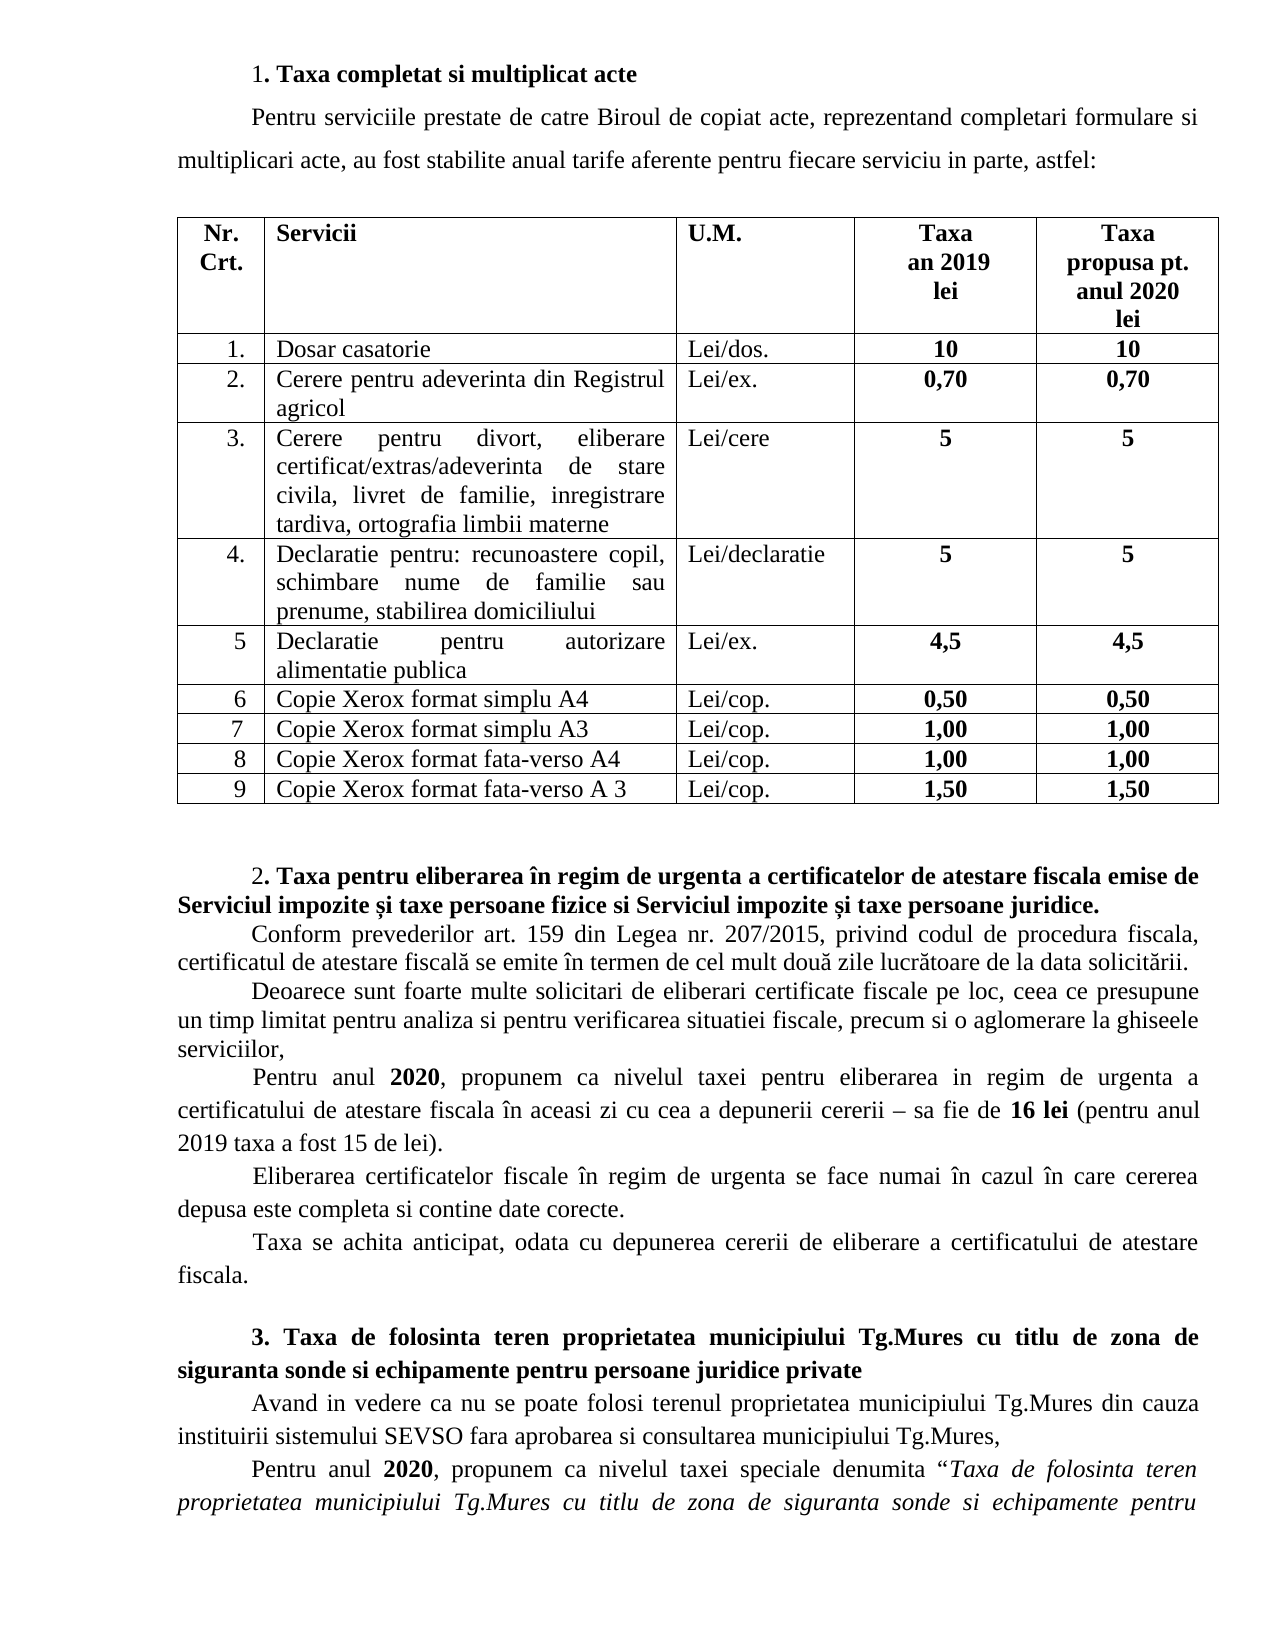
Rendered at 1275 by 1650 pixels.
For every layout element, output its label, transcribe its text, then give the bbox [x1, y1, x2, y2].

table_cell 9 [178, 774, 264, 803]
table_header Taxa an 2019 lei [855, 218, 1036, 333]
table_cell Lei/cop. [677, 774, 854, 803]
table_cell 0,70 [1037, 364, 1218, 422]
table_cell 5 [1037, 423, 1218, 538]
table_cell Copie Xerox format fata-verso A4 [265, 744, 676, 773]
table_cell Lei/cop. [677, 744, 854, 773]
text Conform prevederilor art. 159 din Legea nr. 207/2015, privind codul de procedura fiscala, certificatul de atestare fiscală se emite în termen de cel mult două zile lucrătoare de la data solicitării. [177, 919, 1200, 976]
text Pentru anul 2020, propunem ca nivelul taxei pentru eliberarea in regim de urgenta a certificatului de atestare fiscala în aceasi zi cu cea a depunerii cererii – sa fie de 16 lei (pentru anul 2019 taxa a fost 15 de lei). [177, 1062, 1200, 1157]
table_cell 5 [1037, 539, 1218, 625]
table_cell 1,00 [1037, 714, 1218, 743]
text Deoarece sunt foarte multe solicitari de eliberari certificate fiscale pe loc, ceea ce presupune un timp limitat pentru analiza si pentru verificarea situatiei fiscale, precum si o aglomerare la ghiseele serviciilor, [177, 976, 1200, 1062]
text 1. Taxa completat si multiplicat acte [177, 59, 1200, 88]
table_cell 4,5 [1037, 626, 1218, 683]
table_cell [178, 364, 264, 422]
text 3. Taxa de folosinta teren proprietatea municipiului Tg.Mures cu titlu de zona de siguranta sonde si echipamente pentru persoane juridice private [177, 1322, 1200, 1384]
table_cell Lei/dos. [677, 334, 854, 363]
table_cell Lei/cop. [677, 714, 854, 743]
table_cell 6 [178, 685, 264, 713]
table_cell 1,50 [855, 774, 1036, 803]
table_cell Lei/ex. [677, 626, 854, 683]
table_cell Lei/cop. [677, 685, 854, 713]
table_cell 7 [178, 714, 264, 743]
table_cell Copie Xerox format fata-verso A 3 [265, 774, 676, 803]
table_cell [178, 423, 264, 538]
table_cell 5 [178, 626, 264, 683]
table_cell 1,00 [855, 714, 1036, 743]
table_cell [178, 334, 264, 363]
text Eliberarea certificatelor fiscale în regim de urgenta se face numai în cazul în care cererea depusa este completa si contine date corecte. [177, 1161, 1200, 1223]
table_cell Lei/cere [677, 423, 854, 538]
table_cell Lei/declaratie [677, 539, 854, 625]
text 2. Taxa pentru eliberarea în regim de urgenta a certificatelor de atestare fiscala emise de Serviciul impozite și taxe persoane fizice si Serviciul impozite și taxe persoane juridice. [177, 861, 1200, 919]
table_cell [178, 539, 264, 625]
table_cell 8 [178, 744, 264, 773]
table_cell Dosar casatorie [265, 334, 676, 363]
text Pentru serviciile prestate de catre Biroul de copiat acte, reprezentand completari formulare si multiplicari acte, au fost stabilite anual tarife aferente pentru fiecare serviciu in parte, astfel: [177, 102, 1200, 174]
table_cell 1,00 [855, 744, 1036, 773]
table_cell Copie Xerox format simplu A4 [265, 685, 676, 713]
table_cell 0,50 [855, 685, 1036, 713]
table_header Taxa propusa pt. anul 2020 lei [1037, 218, 1218, 333]
table_header U.M. [677, 218, 854, 333]
table_cell 4,5 [855, 626, 1036, 683]
table_cell 1,00 [1037, 744, 1218, 773]
table_cell Declaratie pentru autorizare alimentatie publica [265, 626, 676, 683]
table_cell Lei/ex. [677, 364, 854, 422]
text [177, 1454, 1200, 1516]
table_cell 10 [1037, 334, 1218, 363]
table_header Servicii [265, 218, 676, 333]
table_cell 0,50 [1037, 685, 1218, 713]
table_cell 5 [855, 423, 1036, 538]
table_cell Copie Xerox format simplu A3 [265, 714, 676, 743]
table_cell 1,50 [1037, 774, 1218, 803]
table_cell Declaratie pentru: recunoastere copil, schimbare nume de familie sau prenume, stabilirea domiciliului [265, 539, 676, 625]
table_cell 10 [855, 334, 1036, 363]
table_cell Cerere pentru divort, eliberare certificat/extras/adeverinta de stare civila, livret de familie, inregistrare tardiva, ortografia limbii materne [265, 423, 676, 538]
table_header Nr. Crt. [178, 218, 264, 333]
text Taxa se achita anticipat, odata cu depunerea cererii de eliberare a certificatului de atestare fiscala. [177, 1227, 1200, 1289]
text Avand in vedere ca nu se poate folosi terenul proprietatea municipiului Tg.Mures din cauza instituirii sistemului SEVSO fara aprobarea si consultarea municipiului Tg.Mures, [177, 1388, 1200, 1450]
table_cell 5 [855, 539, 1036, 625]
table_cell 0,70 [855, 364, 1036, 422]
table_cell Cerere pentru adeverinta din Registrul agricol [265, 364, 676, 422]
